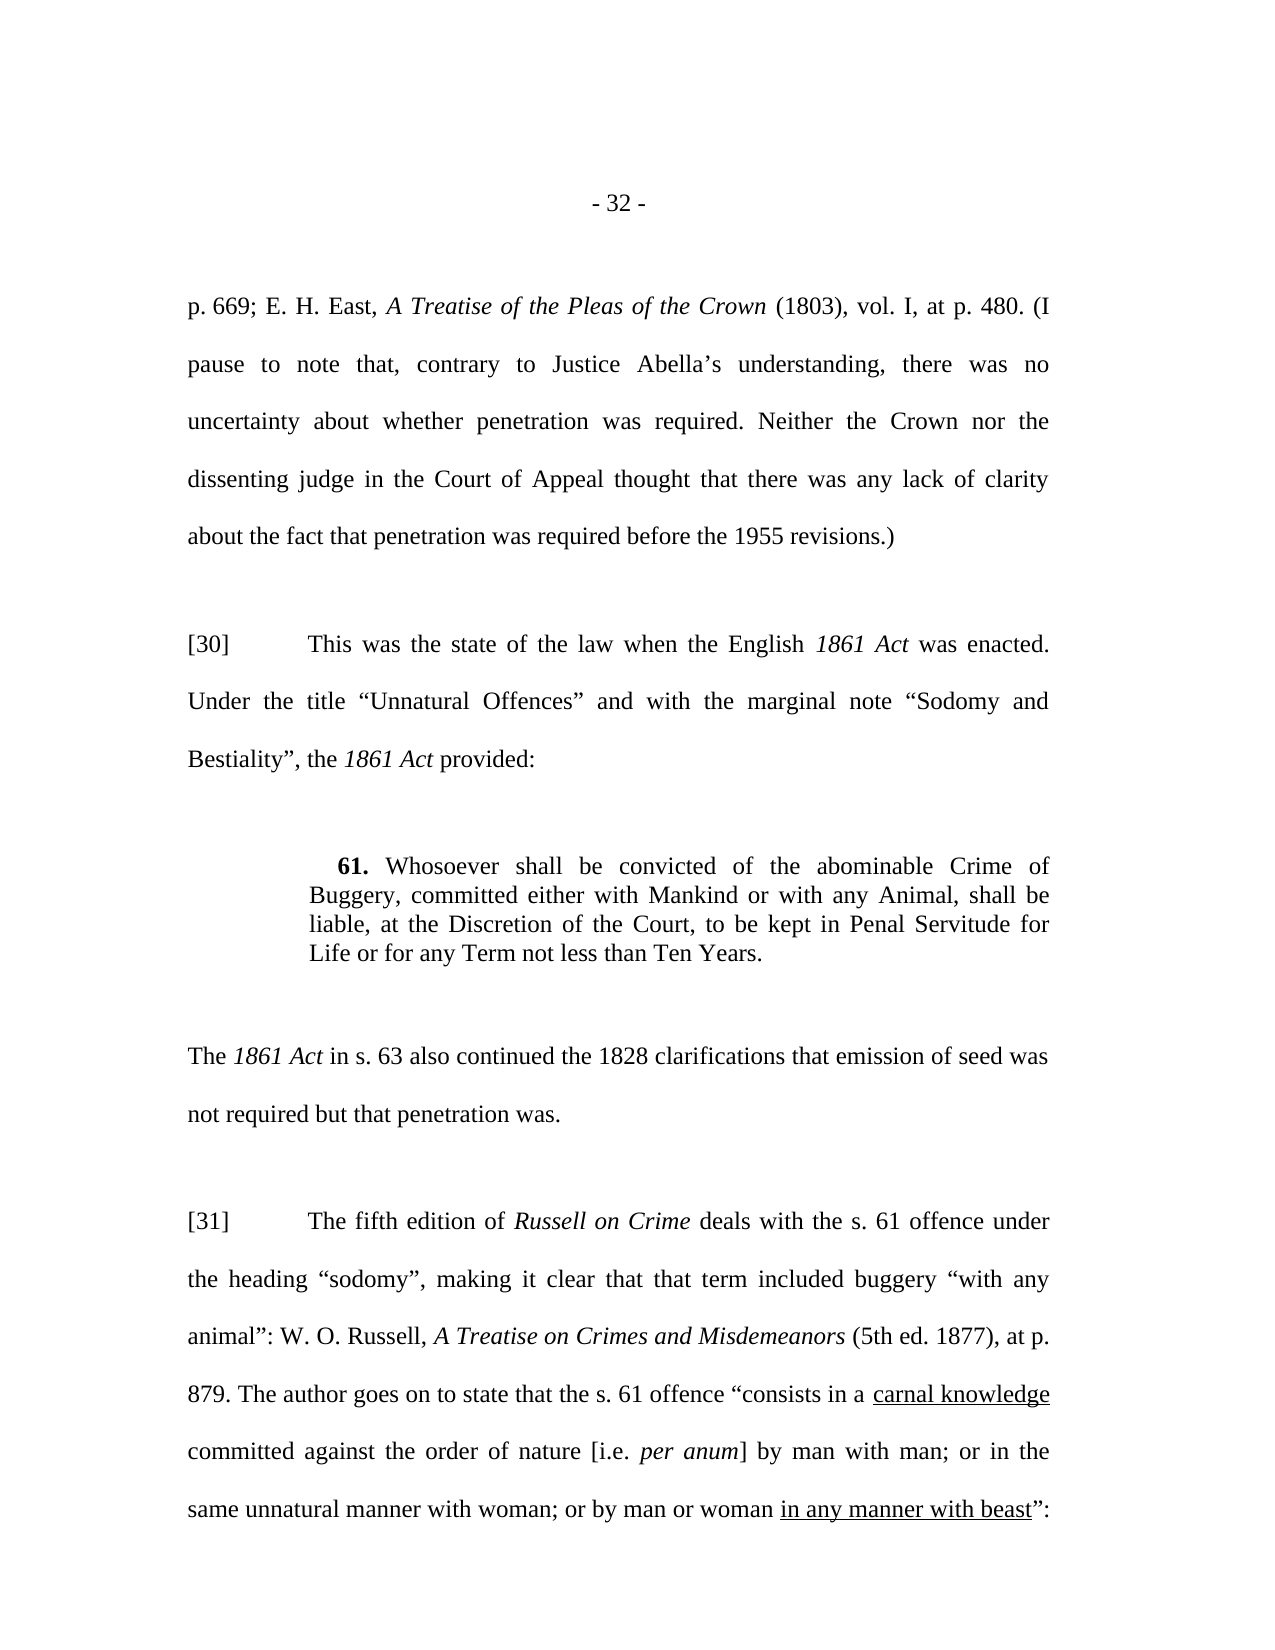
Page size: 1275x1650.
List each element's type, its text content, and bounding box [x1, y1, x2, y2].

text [187, 1206, 1050, 1523]
list The 1861 Act in s. 63 also continued the 1828 clarifications that emission of seed was not required but that penetration was. [187, 1041, 1050, 1128]
text This was the state of the law when the English 1861 Act was enacted. Under the title “Unnatural Offences” and with the marginal note “Sodomy and Bestiality”, the 1861 Act provided: [187, 629, 1050, 773]
text 61. Whosoever shall be convicted of the abominable Crime of Buggery, committed either with Mankind or with any Animal, shall be liable, at the Discretion of the Court, to be kept in Penal Servitude for Life or for any Term not less than Ten Years. [309, 851, 1050, 966]
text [187, 291, 1050, 550]
